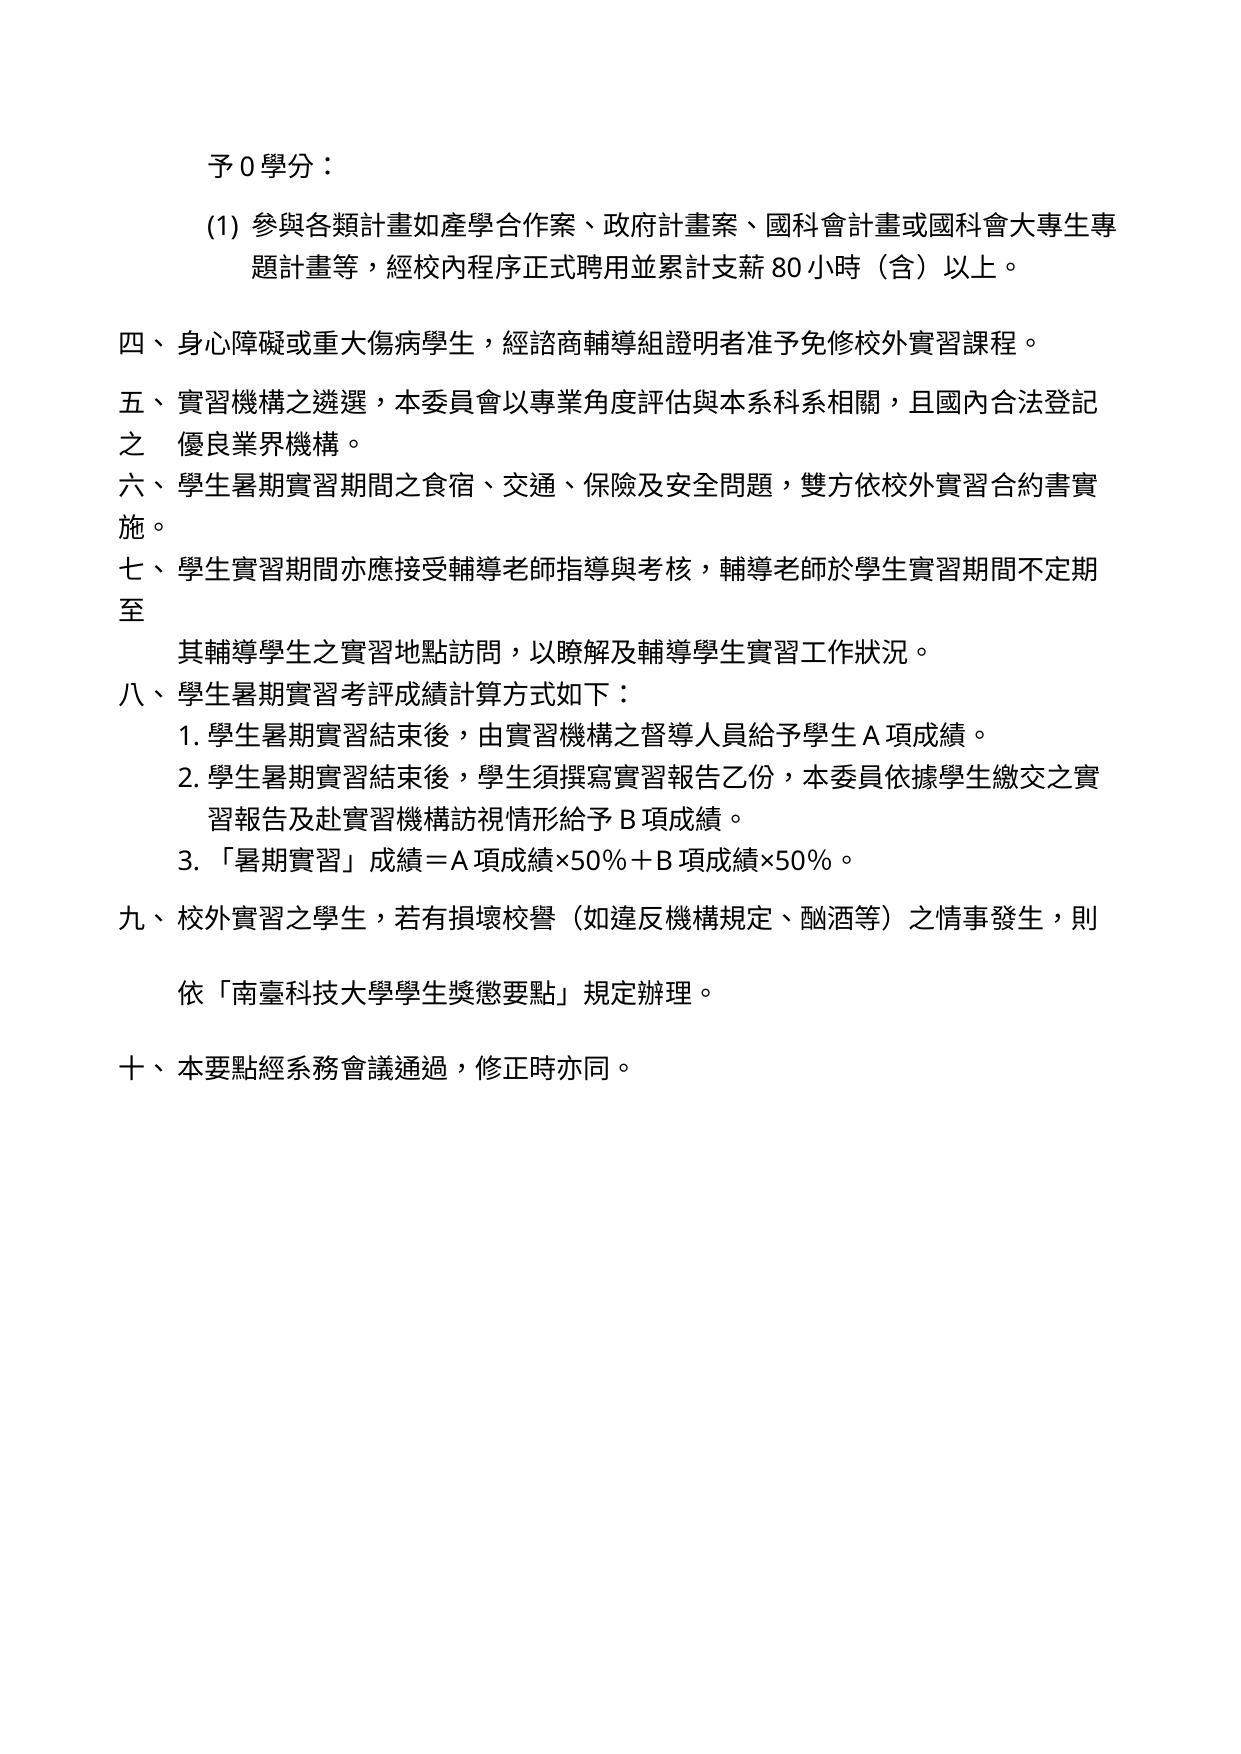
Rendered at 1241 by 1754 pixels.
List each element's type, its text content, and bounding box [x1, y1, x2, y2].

list 學生暑期實習考評成績計算方式如下： [118, 671, 1122, 712]
list 依「南臺科技大學學生獎懲要點」規定辦理。 [118, 954, 1122, 1029]
list 學生實習期間亦應接受輔導老師指導與考核，輔導老師於學生實習期間不定期至 [118, 546, 1122, 629]
list 其輔導學生之實習地點訪問，以瞭解及輔導學生實習工作狀況。 [118, 629, 1122, 671]
list 學生暑期實習結束後，學生須撰寫實習報告乙份，本委員依據學生繳交之實習報告及赴實習機構訪視情形給予B項成績。 [177, 754, 1122, 837]
list 本要點經系務會議通過，修正時亦同。 [118, 1029, 1122, 1104]
list 校外實習之學生，若有損壞校譽（如違反機構規定、酗酒等）之情事發生，則 [118, 879, 1122, 954]
list 實習機構之遴選，本委員會以專業角度評估與本系科系相關，且國內合法登記之 優良業界機構。 [118, 379, 1122, 462]
list 學生暑期實習期間之食宿、交通、保險及安全問題，雙方依校外實習合約書實施。 [118, 462, 1122, 546]
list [177, 127, 1122, 202]
list 參與各類計畫如產學合作案、政府計畫案、國科會計畫或國科會大專生專題計畫等，經校內程序正式聘用並累計支薪80小時（含）以上。 [207, 202, 1122, 285]
list 身心障礙或重大傷病學生，經諮商輔導組證明者准予免修校外實習課程。 [118, 304, 1122, 379]
list 「暑期實習」成績＝A項成績×50％＋B項成績×50％。 [177, 837, 1122, 879]
list 學生暑期實習結束後，由實習機構之督導人員給予學生A項成績。 [177, 712, 1122, 754]
